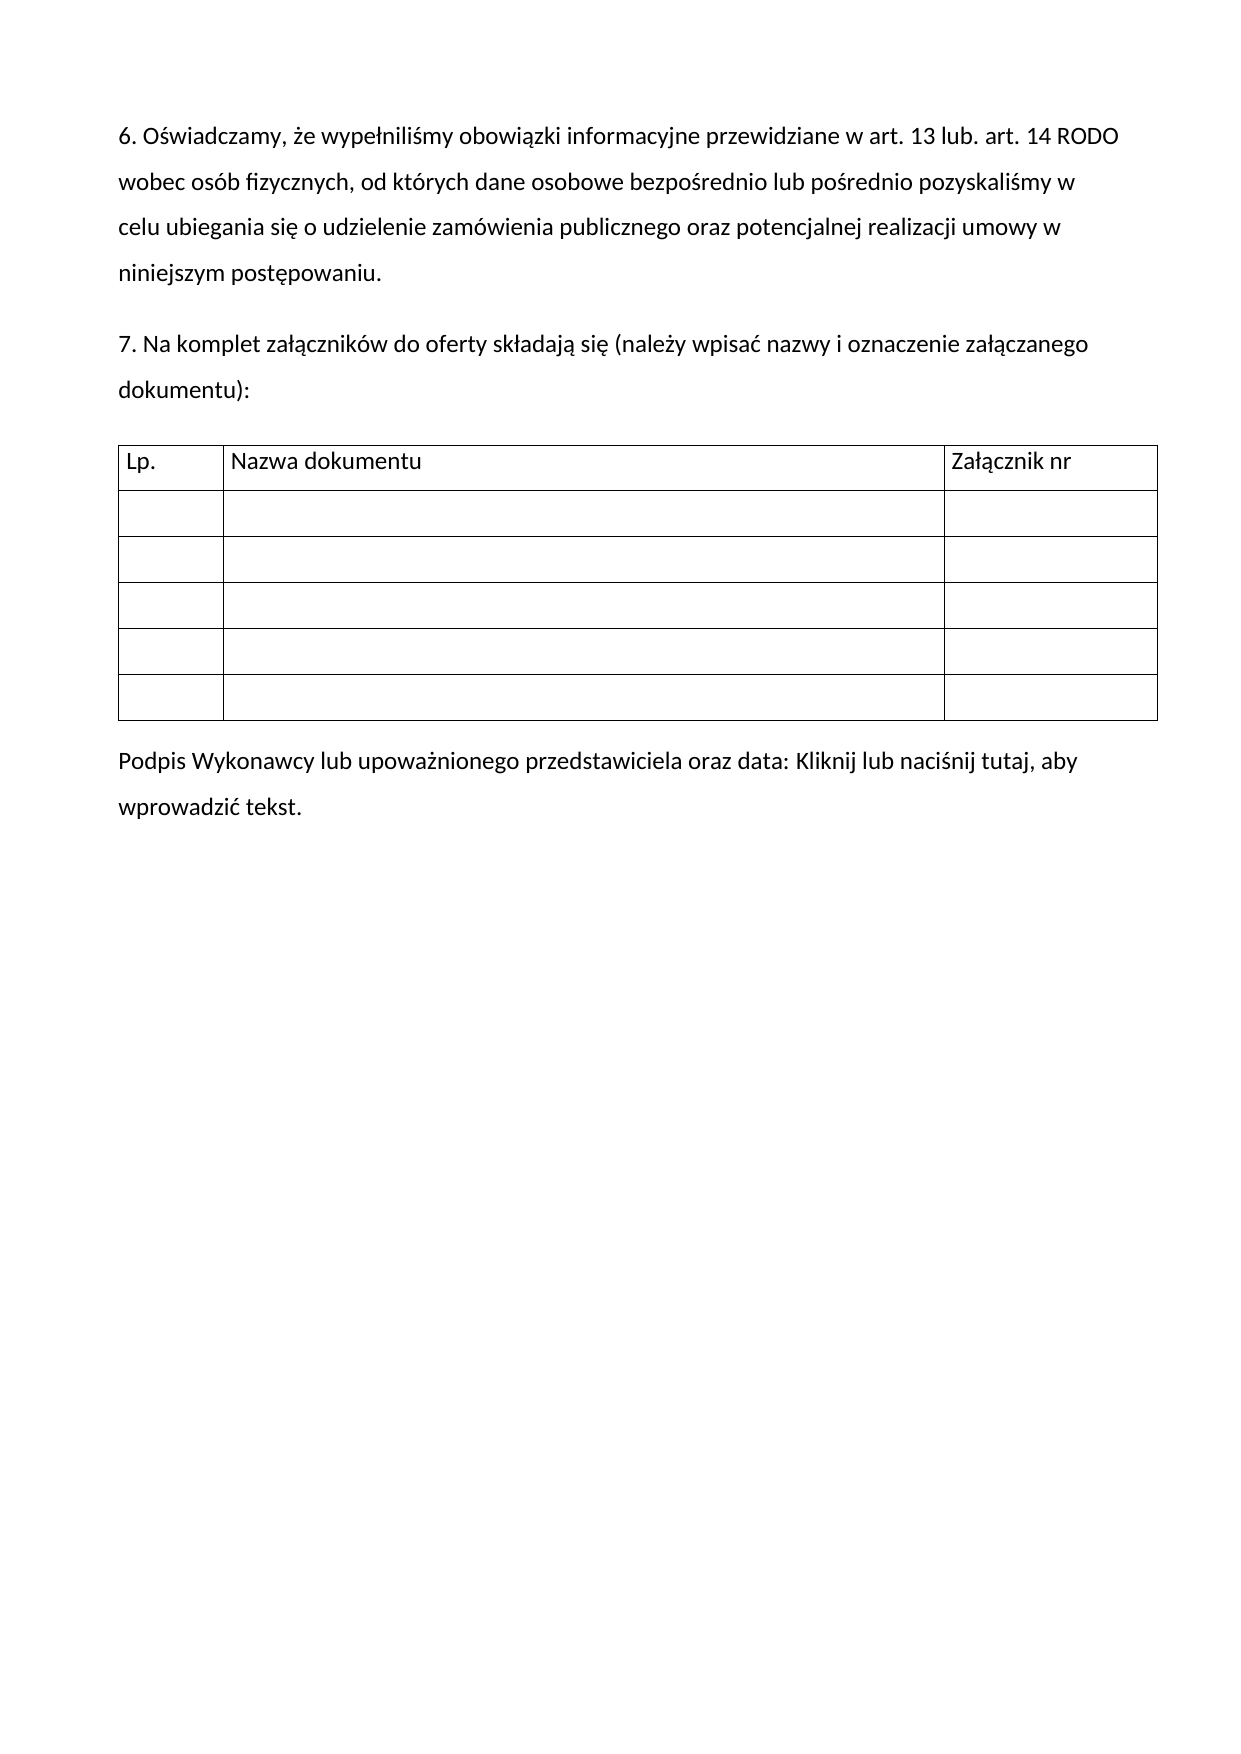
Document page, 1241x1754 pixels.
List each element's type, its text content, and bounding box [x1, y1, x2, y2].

table_cell [119, 583, 223, 628]
table_cell [945, 491, 1157, 536]
table_header Załącznik nr [945, 446, 1157, 490]
table_header Lp. [119, 446, 223, 490]
text 7. Na komplet załączników do oferty składają się (należy wpisać nazwy i oznaczenie załączanego dokumentu): [118, 328, 1122, 404]
table_cell [119, 629, 223, 674]
text Podpis Wykonawcy lub upoważnionego przedstawiciela oraz data: [118, 746, 1122, 822]
table_cell [945, 629, 1157, 674]
table_cell [119, 537, 223, 582]
table_cell [224, 675, 944, 719]
table_cell [224, 537, 944, 582]
table_cell [224, 491, 944, 536]
table_cell [945, 537, 1157, 582]
table_cell [119, 491, 223, 536]
table_cell [119, 675, 223, 719]
table_cell [224, 583, 944, 628]
text 6. Oświadczamy, że wypełniliśmy obowiązki informacyjne przewidziane w art. 13 lub. art. 14 RODO wobec osób fizycznych, od których dane osobowe bezpośrednio lub pośrednio pozyskaliśmy w celu ubiegania się o udzielenie zamówienia publicznego oraz potencjalnej realizacji umowy w niniejszym postępowaniu. [118, 120, 1122, 288]
table_cell [945, 675, 1157, 719]
table_header Nazwa dokumentu [224, 446, 944, 490]
table_cell [224, 629, 944, 674]
table_cell [945, 583, 1157, 628]
